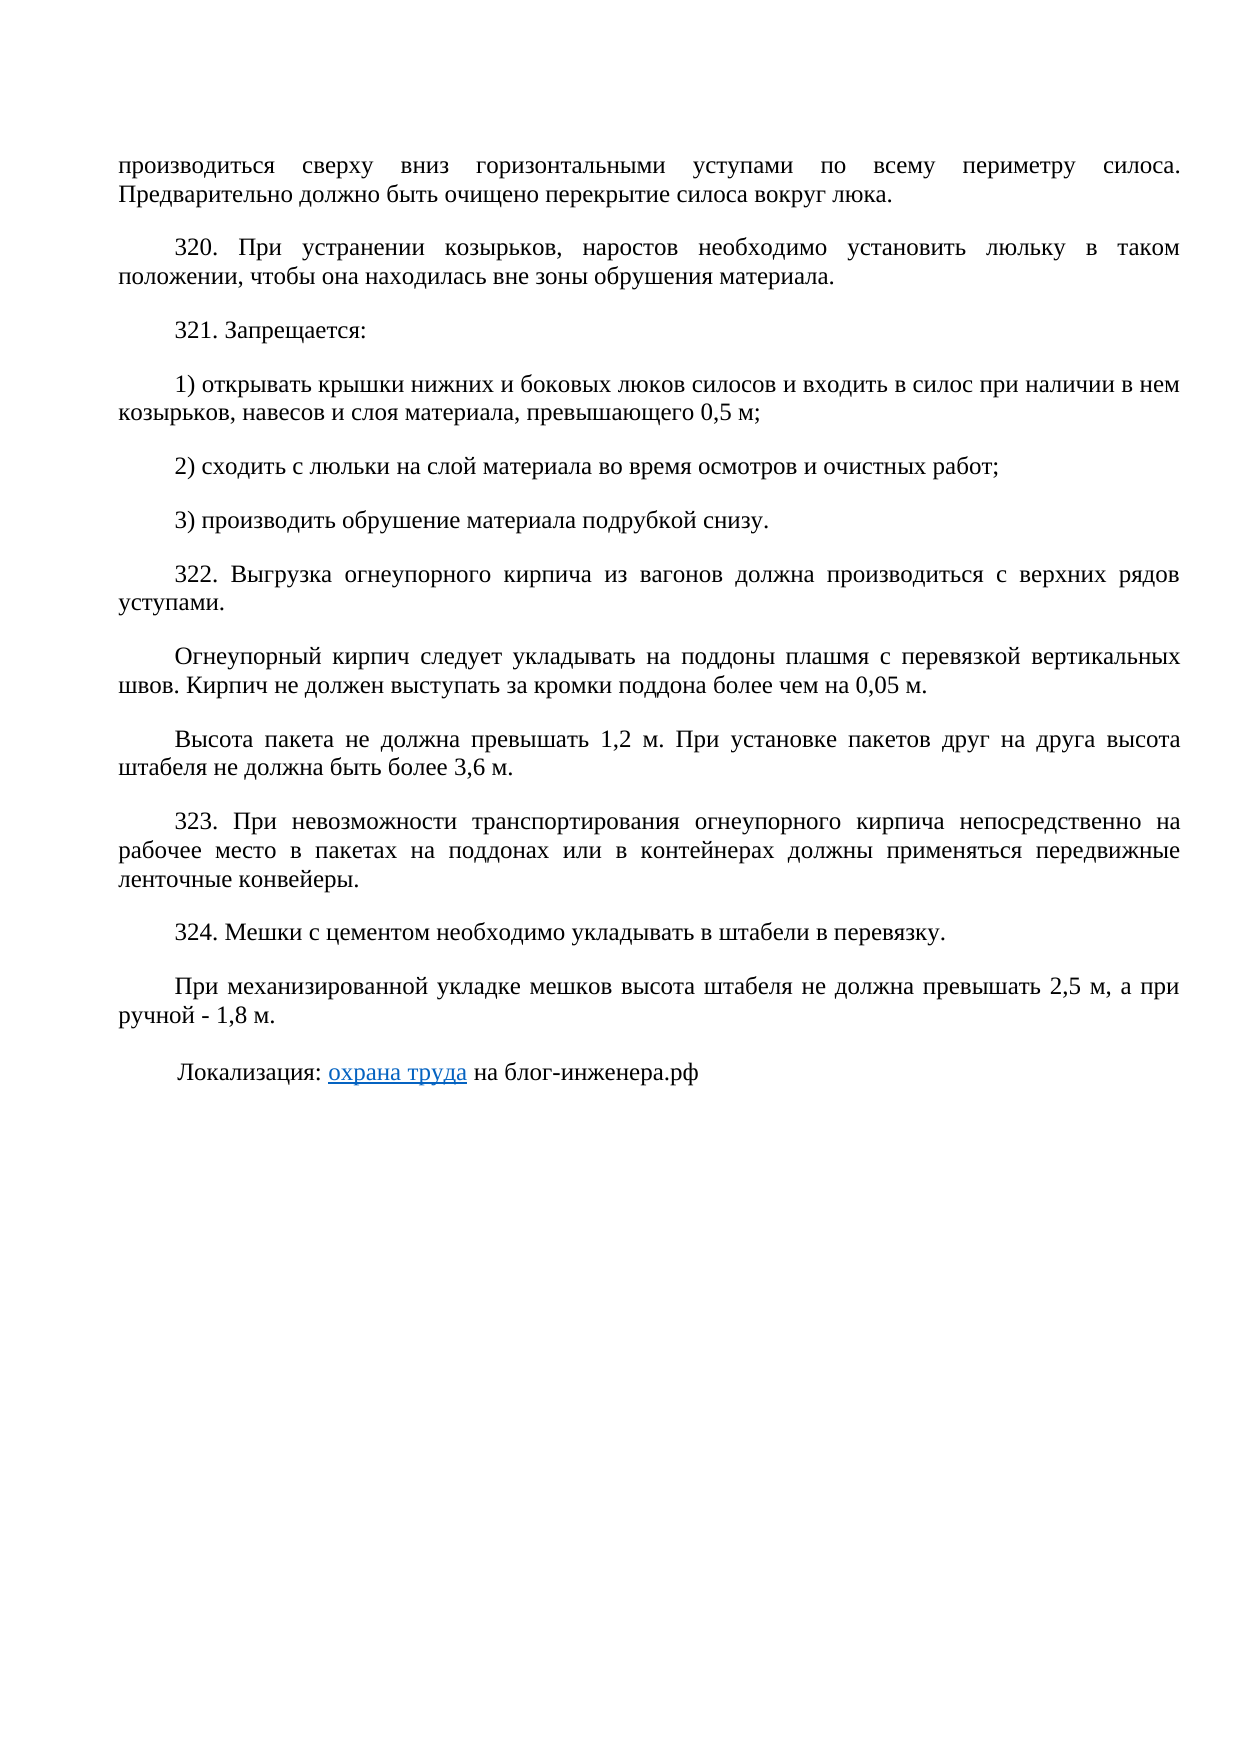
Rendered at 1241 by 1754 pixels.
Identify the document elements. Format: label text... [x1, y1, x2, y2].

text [118, 150, 1181, 207]
text 322. Выгрузка огнеупорного кирпича из вагонов должна производиться с верхних рядов уступами. [118, 559, 1181, 616]
text 3) производить обрушение материала подрубкой снизу. [118, 505, 1181, 534]
text 321. Запрещается: [118, 315, 1181, 344]
text 2) сходить с люльки на слой материала во время осмотров и очистных работ; [118, 451, 1181, 480]
text Огнеупорный кирпич следует укладывать на поддоны плашмя с перевязкой вертикальных швов. Кирпич не должен выступать за кромки поддона более чем на 0,05 м. [118, 641, 1181, 699]
text 1) открывать крышки нижних и боковых люков силосов и входить в силос при наличии в нем козырьков, навесов и слоя материала, превышающего 0,5 м; [118, 369, 1181, 426]
text Локализация: охрана труда на блог-инженера.рф [118, 1057, 1181, 1086]
text При механизированной укладке мешков высота штабеля не должна превышать 2,5 м, а при ручной - 1,8 м. [118, 971, 1181, 1029]
text Высота пакета не должна превышать 1,2 м. При установке пакетов друг на друга высота штабеля не должна быть более 3,6 м. [118, 724, 1181, 781]
text 320. При устранении козырьков, наростов необходимо установить люльку в таком положении, чтобы она находилась вне зоны обрушения материала. [118, 232, 1181, 290]
text 323. При невозможности транспортирования огнеупорного кирпича непосредственно на рабочее место в пакетах на поддонах или в контейнерах должны применяться передвижные ленточные конвейеры. [118, 806, 1181, 892]
text 324. Мешки с цементом необходимо укладывать в штабели в перевязку. [118, 917, 1181, 946]
